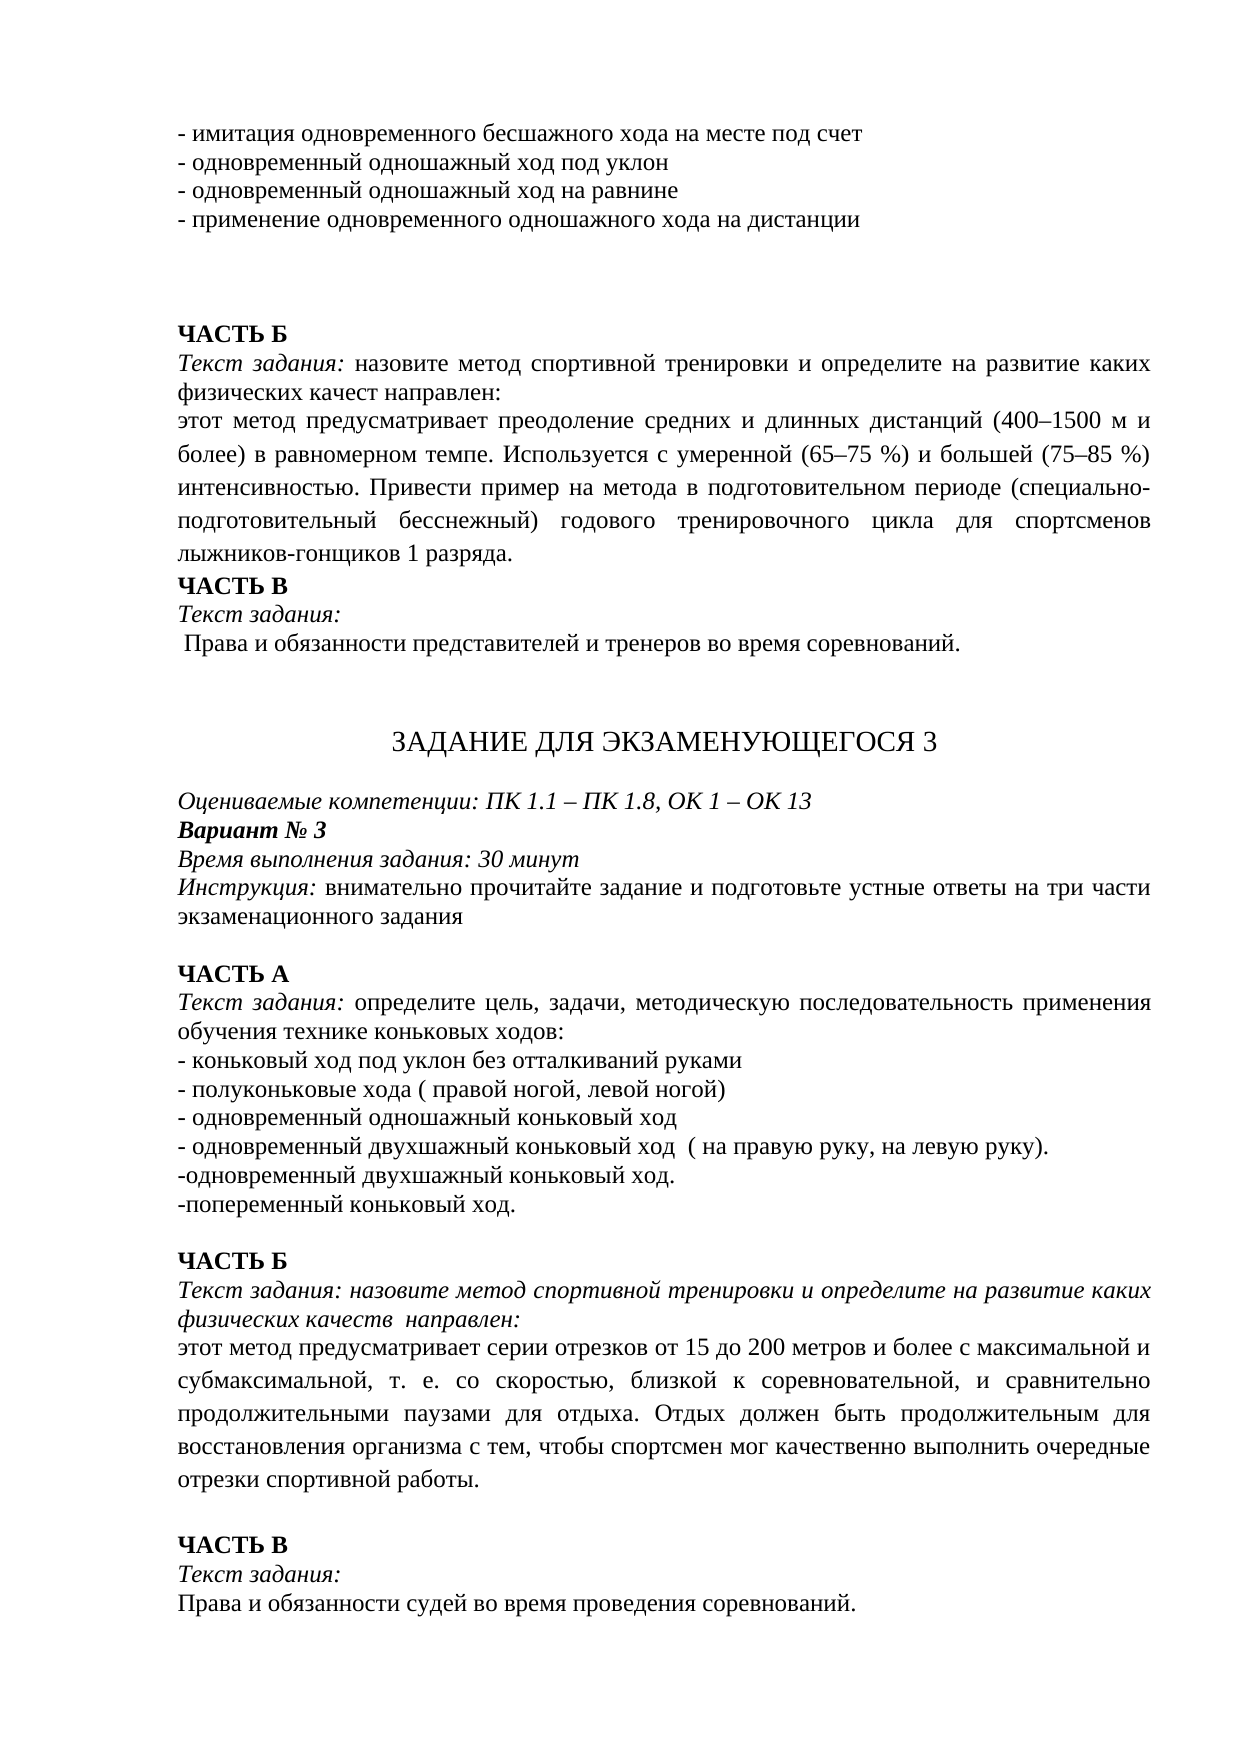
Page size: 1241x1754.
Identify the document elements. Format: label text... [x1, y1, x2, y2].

text Текст задания: определите цель, задачи, методическую последовательность применения обучения технике коньковых ходов: [177, 987, 1152, 1045]
text - одновременный одношажный ход под уклон [177, 147, 1152, 176]
text - одновременный одношажный ход на равнине [177, 176, 1152, 204]
text Текст задания: назовите метод спортивной тренировки и определите на развитие каких физических качеств направлен: [177, 1275, 1152, 1332]
text ЧАСТЬ В [177, 571, 1152, 599]
text ЧАСТЬ В [177, 1531, 1152, 1559]
text - применение одновременного одношажного хода на дистанции [177, 204, 1152, 233]
text ЧАСТЬ Б [177, 1246, 1152, 1275]
text Время выполнения задания: 30 минут [177, 844, 1152, 872]
text Инструкция: внимательно прочитайте задание и подготовьте устные ответы на три части экзаменационного задания [177, 872, 1152, 930]
text - одновременный одношажный коньковый ход [177, 1102, 1152, 1131]
text Текст задания: [177, 1559, 1152, 1588]
text Вариант № 3 [177, 815, 1152, 844]
text этот метод предусматривает преодоление средних и длинных дистанций (400–1500 м и более) в равномерном темпе. Используется с умеренной (65–75 %) и большей (75–85 %) интенсивностью. Привести пример на метода в подготовительном периоде (специально-подготовительный бесснежный) годового тренировочного цикла для спортсменов лыжников-гонщиков 1 разряда. [177, 406, 1152, 566]
text Текст задания: назовите метод спортивной тренировки и определите на развитие каких физических качест направлен: [177, 348, 1152, 406]
text ЗАДАНИЕ ДЛЯ ЭКЗАМЕНУЮЩЕГОСЯ 3 [177, 724, 1152, 757]
text -попеременный коньковый ход. [177, 1189, 1152, 1217]
text ЧАСТЬ А [177, 959, 1152, 987]
text Права и обязанности представителей и тренеров во время соревнований. [177, 628, 1152, 657]
text Текст задания: [177, 599, 1152, 628]
text Права и обязанности судей во время проведения соревнований. [177, 1588, 1152, 1617]
text -одновременный двухшажный коньковый ход. [177, 1160, 1152, 1189]
text ЧАСТЬ Б [177, 319, 1152, 348]
text - одновременный двухшажный коньковый ход ( на правую руку, на левую руку). [177, 1131, 1152, 1160]
text Оцениваемые компетенции: ПК 1.1 – ПК 1.8, ОК 1 – ОК 13 [177, 786, 1152, 815]
text - полуконьковые хода ( правой ногой, левой ногой) [177, 1074, 1152, 1102]
text - коньковый ход под уклон без отталкиваний руками [177, 1045, 1152, 1074]
text этот метод предусматривает серии отрезков от 15 до 200 метров и более с максимальной и субмаксимальной, т. е. со скоростью, близкой к соревновательной, и сравнительно продолжительными паузами для отдыха. Отдых должен быть продолжительным для восстановления организма с тем, чтобы спортсмен мог качественно выполнить очередные отрезки спортивной работы. [177, 1332, 1152, 1493]
text - имитация одновременного бесшажного хода на месте под счет [177, 118, 1152, 147]
